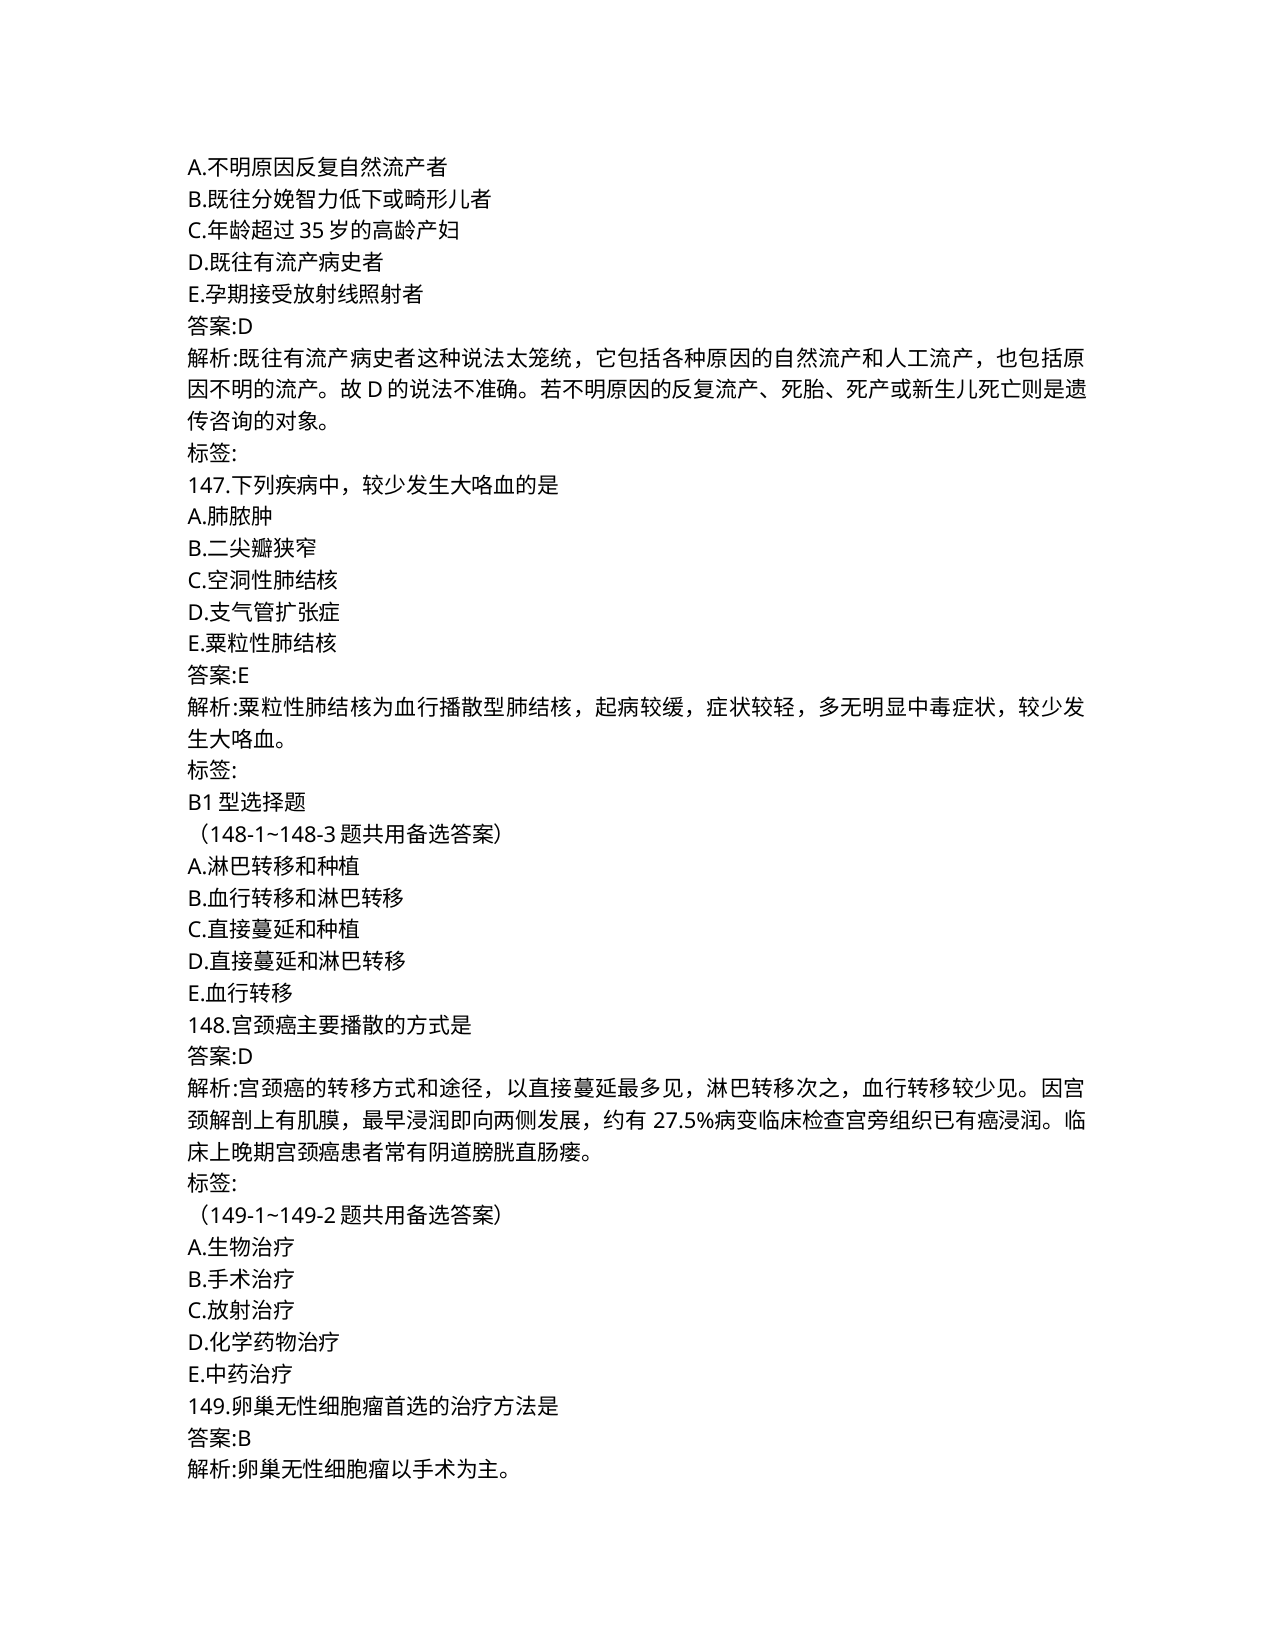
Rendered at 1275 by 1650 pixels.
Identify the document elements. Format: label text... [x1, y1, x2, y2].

text A.淋巴转移和种植 [187, 849, 1087, 881]
text 答案:D [187, 1039, 1087, 1071]
text B.二尖瓣狭窄 [187, 531, 1087, 563]
text （148-1~148-3题共用备选答案） [187, 817, 1087, 849]
text B.手术治疗 [187, 1262, 1087, 1293]
text 标签: [187, 1166, 1087, 1198]
text 答案:D [187, 309, 1087, 341]
text B.既往分娩智力低下或畸形儿者 [187, 182, 1087, 213]
text 148.宫颈癌主要播散的方式是 [187, 1008, 1087, 1039]
text A.不明原因反复自然流产者 [187, 150, 1087, 182]
text C.直接蔓延和种植 [187, 912, 1087, 944]
text 标签: [187, 436, 1087, 468]
text C.年龄超过35岁的高龄产妇 [187, 213, 1087, 245]
text D.化学药物治疗 [187, 1325, 1087, 1357]
text B.血行转移和淋巴转移 [187, 881, 1087, 912]
text 解析:粟粒性肺结核为血行播散型肺结核，起病较缓，症状较轻，多无明显中毒症状，较少发生大咯血。 [187, 690, 1087, 753]
text A.生物治疗 [187, 1230, 1087, 1262]
text C.空洞性肺结核 [187, 563, 1087, 595]
text D.直接蔓延和淋巴转移 [187, 944, 1087, 976]
text E.中药治疗 [187, 1357, 1087, 1389]
text E.孕期接受放射线照射者 [187, 277, 1087, 309]
text B1型选择题 [187, 785, 1087, 817]
text 解析:卵巢无性细胞瘤以手术为主。 [187, 1452, 1087, 1484]
text 答案:E [187, 658, 1087, 690]
text 147.下列疾病中，较少发生大咯血的是 [187, 468, 1087, 499]
text E.粟粒性肺结核 [187, 626, 1087, 658]
text D.支气管扩张症 [187, 595, 1087, 626]
text A.肺脓肿 [187, 499, 1087, 531]
text 答案:B [187, 1421, 1087, 1452]
text C.放射治疗 [187, 1293, 1087, 1325]
text 解析:既往有流产病史者这种说法太笼统，它包括各种原因的自然流产和人工流产，也包括原因不明的流产。故D的说法不准确。若不明原因的反复流产、死胎、死产或新生儿死亡则是遗传咨询的对象。 [187, 341, 1087, 436]
text 149.卵巢无性细胞瘤首选的治疗方法是 [187, 1389, 1087, 1421]
text E.血行转移 [187, 976, 1087, 1008]
text （149-1~149-2题共用备选答案） [187, 1198, 1087, 1230]
text 标签: [187, 753, 1087, 785]
text 解析:宫颈癌的转移方式和途径，以直接蔓延最多见，淋巴转移次之，血行转移较少见。因宫颈解剖上有肌膜，最早浸润即向两侧发展，约有27.5%病变临床检查宫旁组织已有癌浸润。临床上晚期宫颈癌患者常有阴道膀胱直肠瘘。 [187, 1071, 1087, 1166]
text D.既往有流产病史者 [187, 245, 1087, 277]
